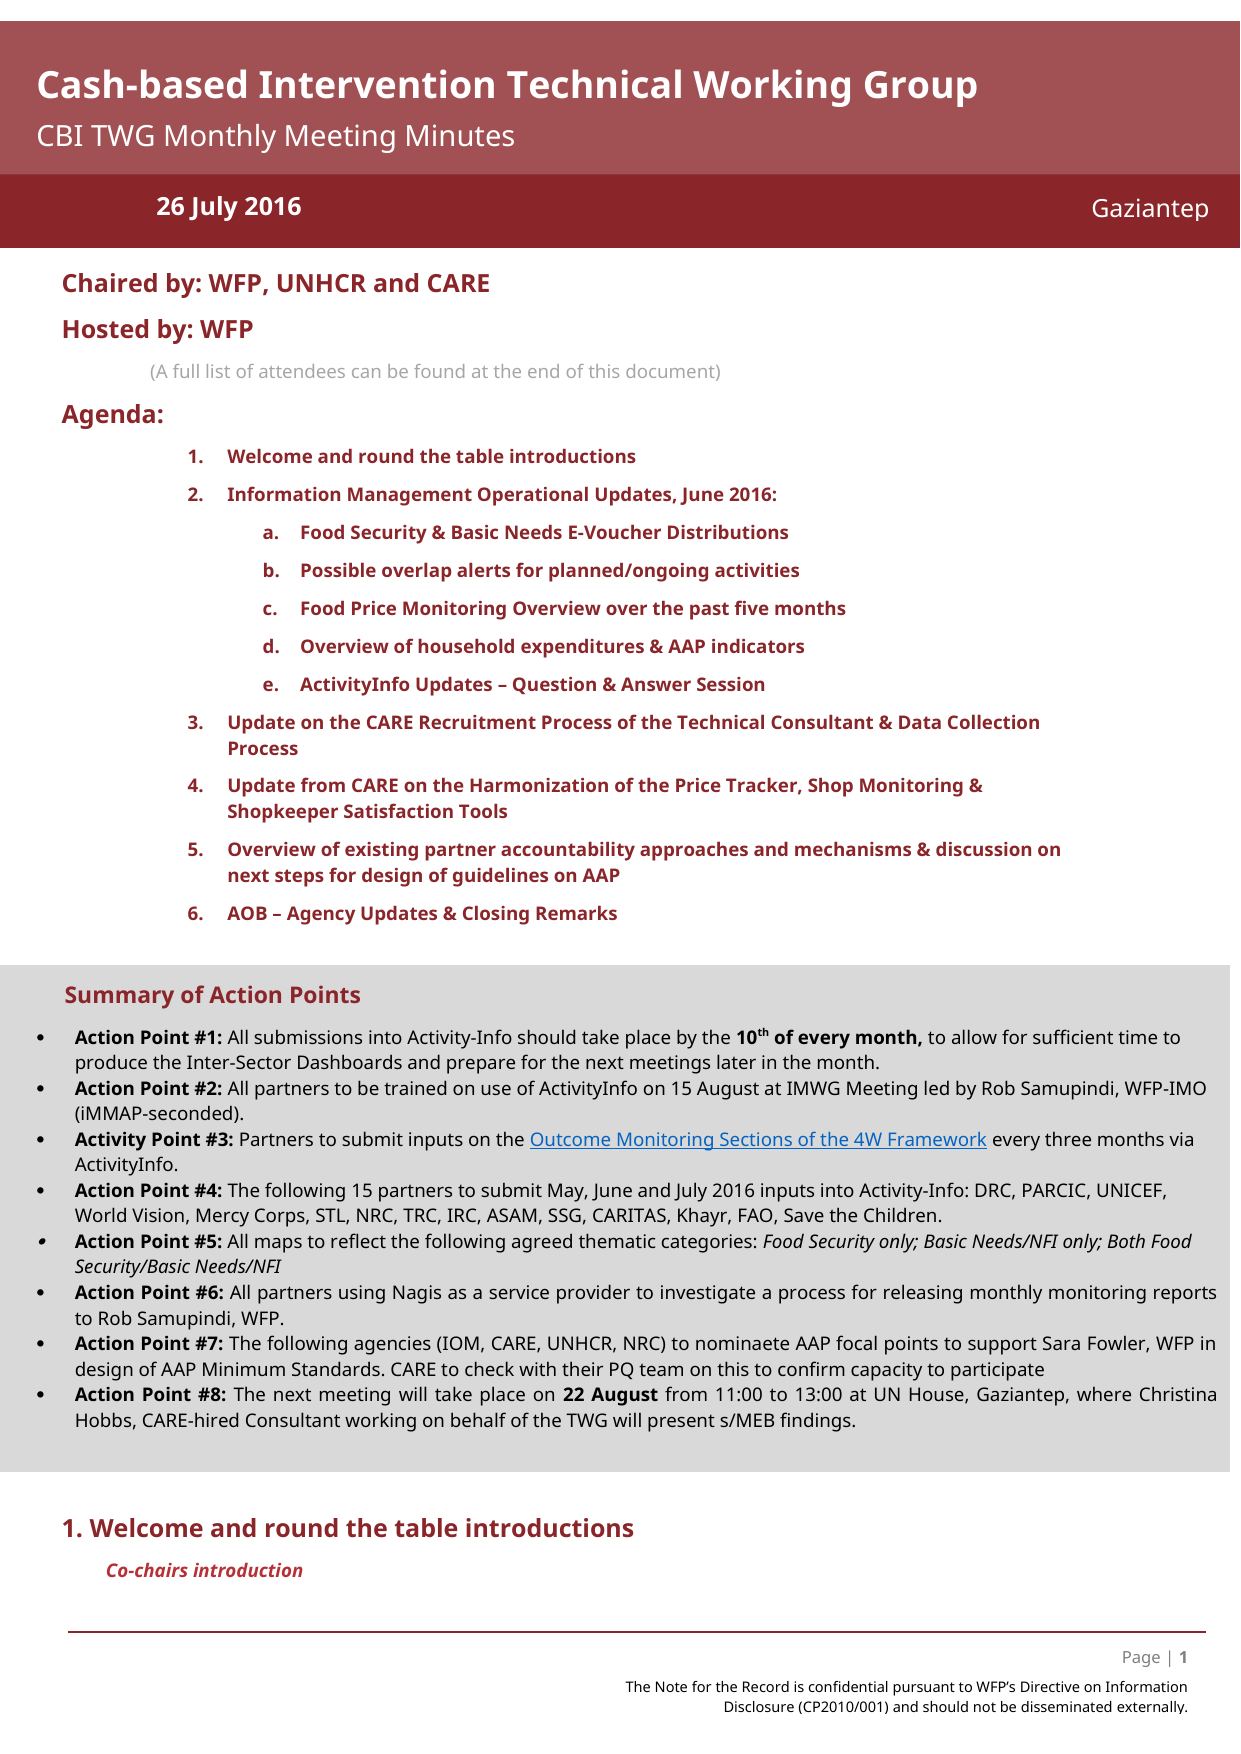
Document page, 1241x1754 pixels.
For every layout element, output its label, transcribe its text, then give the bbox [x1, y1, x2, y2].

title Chaired by: WFP, UNHCR and CARE [61, 265, 1090, 299]
title 1. Welcome and round the table introductions [61, 1510, 1090, 1544]
title Possible overlap alerts for planned/ongoing activities [262, 557, 1090, 583]
title Overview of existing partner accountability approaches and mechanisms & discussion on next steps for design of guidelines on AAP [187, 836, 1090, 887]
title (A full list of attendees can be found at the end of this document) [150, 358, 1090, 384]
title Agenda: [61, 397, 1090, 431]
table_header Summary of Action Points Action Point #1: All submissions into Activity-Info should take place by the 10th of every month, to allow for sufficient time to produce the Inter-Sector Dashboards and prepare for the next meetings later in the month. Action Point #2: All partners to be trained on use of ActivityInfo on 15 August at IMWG Meeting led by Rob Samupindi, WFP-IMO (iMMAP-seconded). Activity Point #3: Partners to submit inputs on the Outcome Monitoring Sections of the 4W Framework every three months via ActivityInfo. Action Point #4: The following 15 partners to submit May, June and July 2016 inputs into Activity-Info: DRC, PARCIC, UNICEF, World Vision, Mercy Corps, STL, NRC, TRC, IRC, ASAM, SSG, CARITAS, Khayr, FAO, Save the Children. Action Point #5: All maps to reflect the following agreed thematic categories: Food Security only; Basic Needs/NFI only; Both Food Security/Basic Needs/NFI Action Point #6: All partners using Nagis as a service provider to investigate a process for releasing monthly monitoring reports to Rob Samupindi, WFP. Action Point #7: The following agencies (IOM, CARE, UNHCR, NRC) to nominaete AAP focal points to support Sara Fowler, WFP in design of AAP Minimum Standards. CARE to check with their PQ team on this to confirm capacity to participate Action Point #8: The next meeting will take place on 22 August from 11:00 to 13:00 at UN House, Gaziantep, where Christina Hobbs, CARE-hired Consultant working on behalf of the TWG will present s/MEB findings. [0, 965, 1230, 1472]
title Food Security & Basic Needs E-Voucher Distributions [262, 519, 1090, 545]
title Food Price Monitoring Overview over the past five months [262, 595, 1090, 621]
title AOB – Agency Updates & Closing Remarks [187, 900, 1090, 925]
title Welcome and round the table introductions [187, 443, 1090, 469]
title Co-chairs introduction [106, 1557, 1090, 1582]
title Update on the CARE Recruitment Process of the Technical Consultant & Data Collection Process [187, 709, 1090, 760]
title Update from CARE on the Harmonization of the Price Tracker, Shop Monitoring & Shopkeeper Satisfaction Tools [187, 773, 1090, 824]
title Information Management Operational Updates, June 2016: [187, 481, 1090, 507]
title Hosted by: WFP [61, 312, 1090, 346]
title ActivityInfo Updates – Question & Answer Session [262, 671, 1090, 697]
title Overview of household expenditures & AAP indicators [262, 633, 1090, 659]
